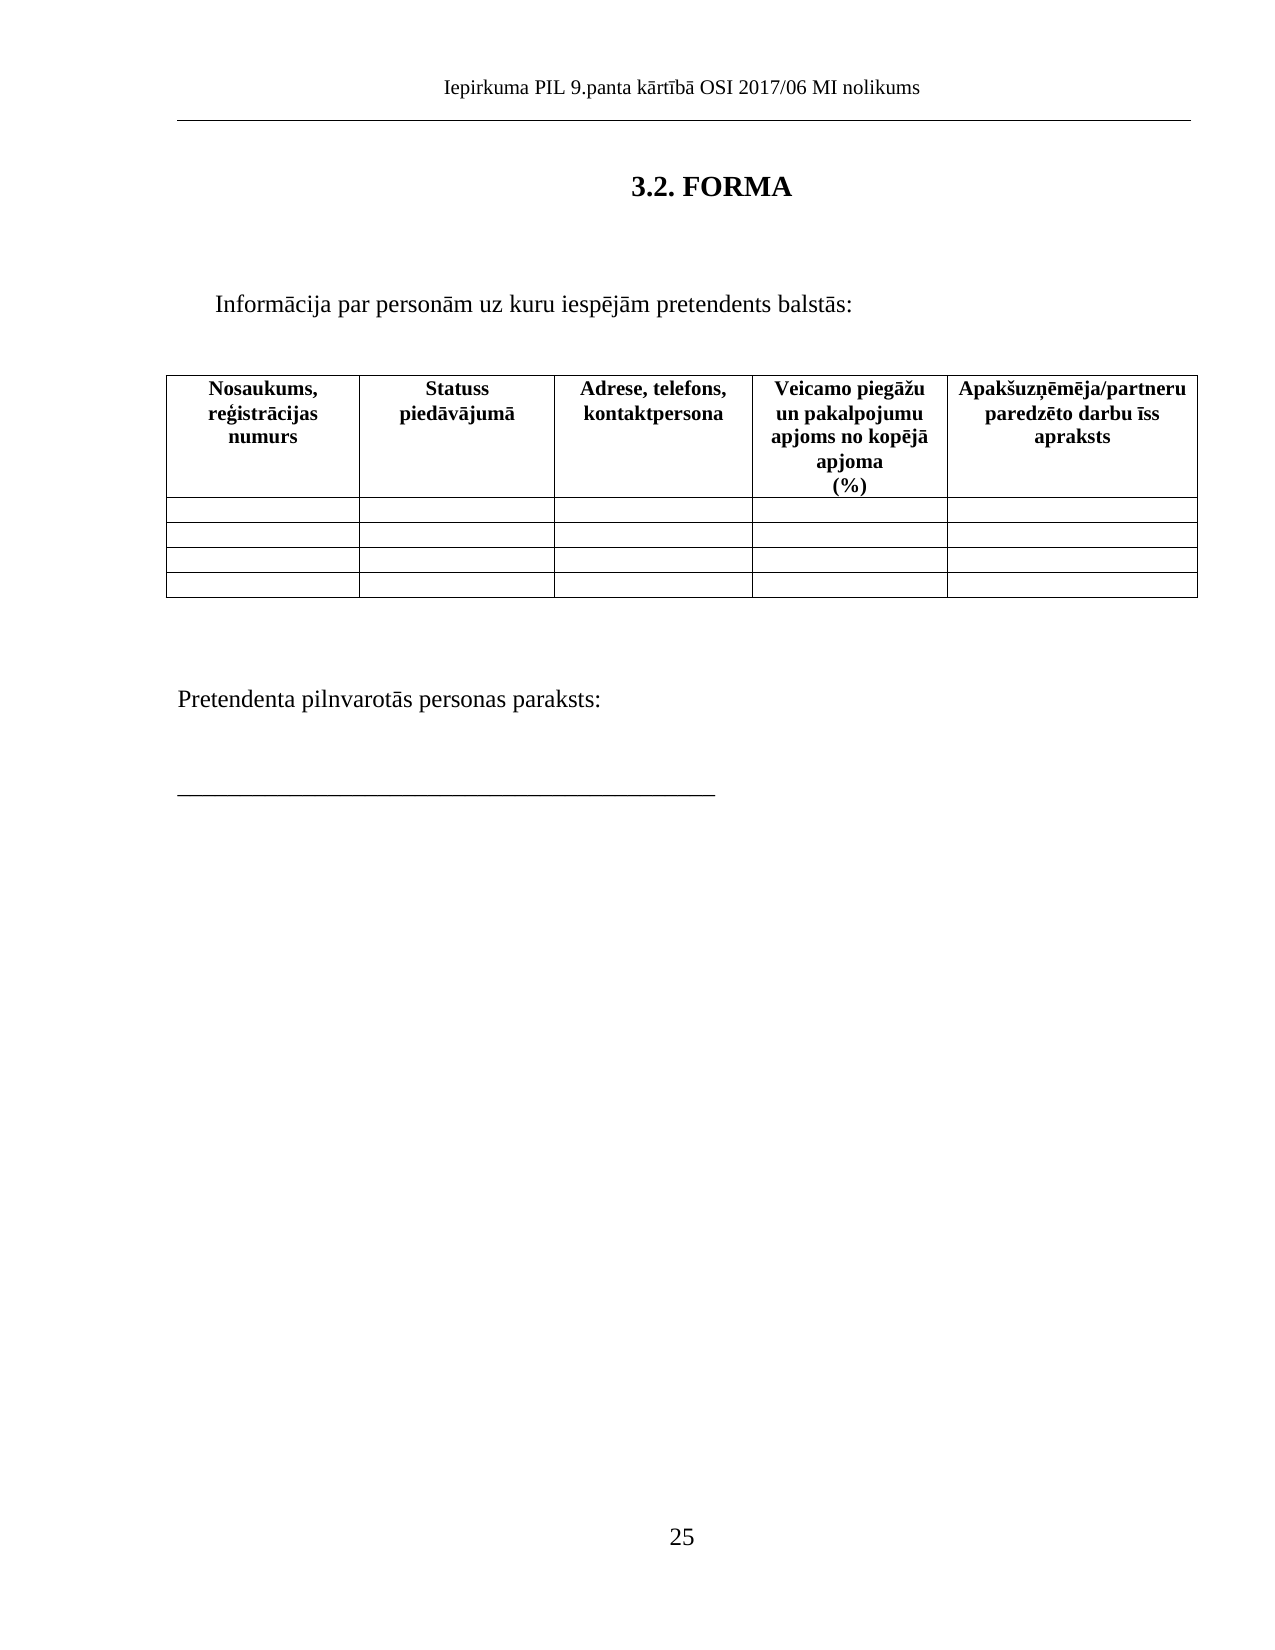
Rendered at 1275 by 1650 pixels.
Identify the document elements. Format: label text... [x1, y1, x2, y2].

text 3.2. FORMA [237, 169, 1186, 203]
table_cell [948, 548, 1197, 572]
table_cell [167, 573, 359, 597]
table_header Veicamo piegāžu un pakalpojumu apjoms no kopējā apjoma (%) [753, 376, 947, 497]
table_header Apakšuzņēmēja/partneru paredzēto darbu īss apraksts [948, 376, 1197, 497]
table_cell [555, 523, 752, 547]
table_cell [555, 548, 752, 572]
table_cell [360, 498, 554, 522]
table_cell [167, 523, 359, 547]
table_cell [167, 498, 359, 522]
text Informācija par personām uz kuru iespējām pretendents balstās: [215, 289, 1186, 318]
table_cell [753, 523, 947, 547]
table_cell [555, 573, 752, 597]
table_header Adrese, telefons, kontaktpersona [555, 376, 752, 497]
table_cell [753, 548, 947, 572]
table_cell [360, 523, 554, 547]
table_cell [167, 548, 359, 572]
table_cell [555, 498, 752, 522]
table_cell [360, 573, 554, 597]
table_cell [753, 573, 947, 597]
table_cell [948, 523, 1197, 547]
text Pretendenta pilnvarotās personas paraksts: [177, 684, 1186, 713]
table_header Nosaukums, reģistrācijas numurs [167, 376, 359, 497]
table_cell [753, 498, 947, 522]
text ___________________________________________ [177, 771, 1186, 799]
table_cell [948, 498, 1197, 522]
table_cell [948, 573, 1197, 597]
table_header Statuss piedāvājumā [360, 376, 554, 497]
table_cell [360, 548, 554, 572]
